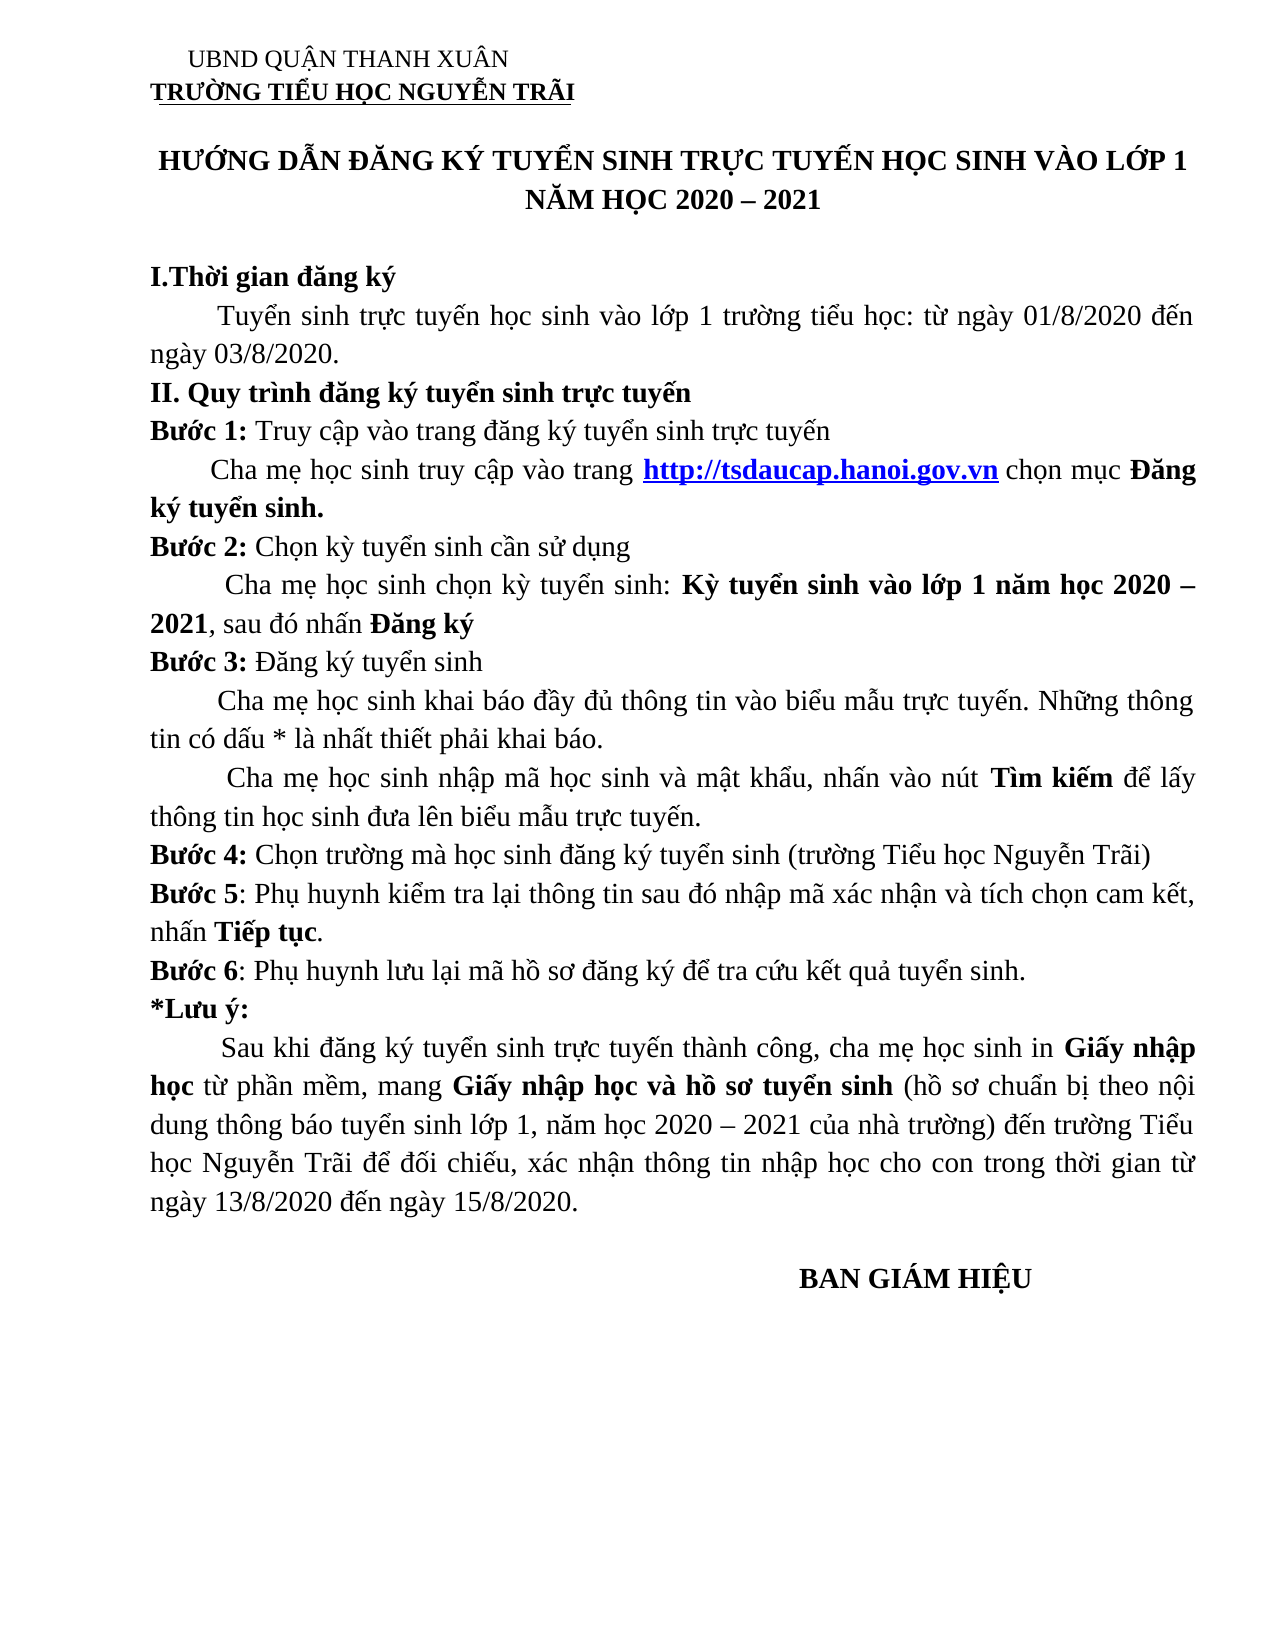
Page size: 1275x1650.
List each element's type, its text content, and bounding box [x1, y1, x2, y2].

text I.Thời gian đăng ký [150, 259, 1196, 293]
text Sau khi đăng ký tuyển sinh trực tuyến thành công, cha mẹ học sinh in Giấy nhập học từ phần mềm, mang Giấy nhập học và hồ sơ tuyển sinh (hồ sơ chuẩn bị theo nội dung thông báo tuyển sinh lớp 1, năm học 2020 – 2021 của nhà trường) đến trường Tiểu học Nguyễn Trãi để đối chiếu, xác nhận thông tin nhập học cho con trong thời gian từ ngày 13/8/2020 đến ngày 15/8/2020. [150, 1030, 1196, 1218]
text Cha mẹ học sinh khai báo đầy đủ thông tin vào biểu mẫu trực tuyến. Những thông tin có dấu * là nhất thiết phải khai báo. [150, 683, 1196, 755]
text Tuyển sinh trực tuyến học sinh vào lớp 1 trường tiểu học: từ ngày 01/8/2020 đến ngày 03/8/2020. [150, 298, 1196, 370]
text II. Quy trình đăng ký tuyển sinh trực tuyến [150, 375, 1196, 408]
text TRƯỜNG TIỂU HỌC NGUYỄN TRÃI [150, 77, 1196, 106]
text HƯỚNG DẪN ĐĂNG KÝ TUYỂN SINH TRỰC TUYẾN HỌC SINH VÀO LỚP 1 [150, 143, 1196, 177]
text Cha mẹ học sinh nhập mã học sinh và mật khẩu, nhấn vào nút Tìm kiếm để lấy thông tin học sinh đưa lên biểu mẫu trực tuyến. [150, 760, 1196, 832]
text Bước 4: Chọn trường mà học sinh đăng ký tuyển sinh (trường Tiểu học Nguyễn Trãi) [150, 837, 1196, 871]
text Bước 3: Đăng ký tuyển sinh [150, 644, 1196, 678]
text NĂM HỌC 2020 – 2021 [150, 182, 1196, 216]
text *Lưu ý: [150, 991, 1196, 1025]
text UBND QUẬN THANH XUÂN [150, 44, 1196, 73]
text Bước 1: Truy cập vào trang đăng ký tuyển sinh trực tuyến [150, 413, 1196, 447]
text Cha mẹ học sinh truy cập vào trang http://tsdaucap.hanoi.gov.vn chọn mục Đăng ký tuyển sinh. [150, 452, 1196, 524]
text Bước 2: Chọn kỳ tuyển sinh cần sử dụng [150, 529, 1196, 562]
text Bước 6: Phụ huynh lưu lại mã hồ sơ đăng ký để tra cứu kết quả tuyển sinh. [150, 953, 1196, 986]
text BAN GIÁM HIỆU [150, 1261, 1196, 1295]
text Bước 5: Phụ huynh kiểm tra lại thông tin sau đó nhập mã xác nhận và tích chọn cam kết, nhấn Tiếp tục. [150, 876, 1196, 948]
text Cha mẹ học sinh chọn kỳ tuyển sinh: Kỳ tuyển sinh vào lớp 1 năm học 2020 – 2021, sau đó nhấn Đăng ký [150, 567, 1196, 639]
